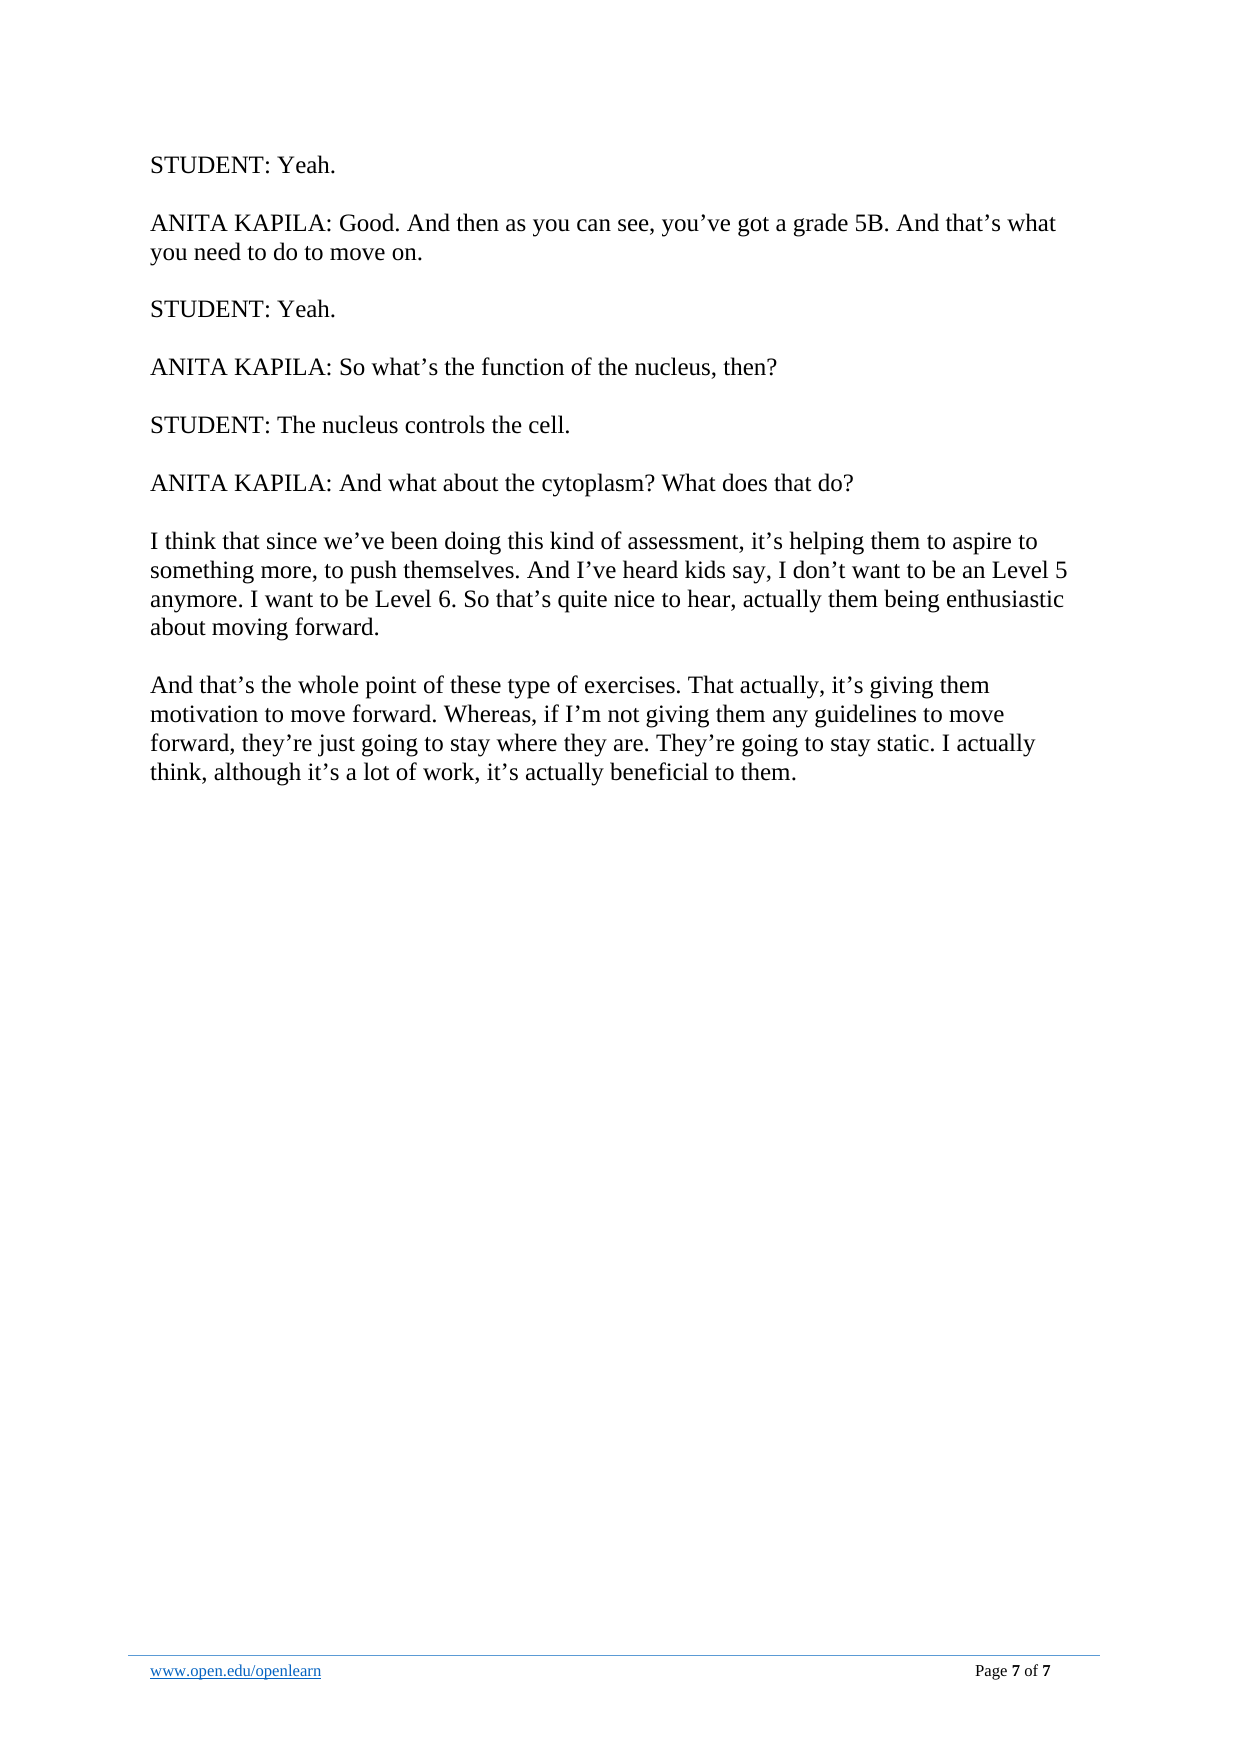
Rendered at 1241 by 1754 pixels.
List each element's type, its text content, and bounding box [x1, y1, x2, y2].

text STUDENT: Yeah. [150, 150, 1090, 179]
text ANITA KAPILA: So what’s the function of the nucleus, then? [150, 352, 1090, 381]
text I think that since we’ve been doing this kind of assessment, it’s helping them to aspire to something more, to push themselves. And I’ve heard kids say, I don’t want to be an Level 5 anymore. I want to be Level 6. So that’s quite nice to hear, actually them being enthusiastic about moving forward. [150, 526, 1090, 641]
text STUDENT: The nucleus controls the cell. [150, 410, 1090, 439]
text STUDENT: Yeah. [150, 294, 1090, 323]
text And that’s the whole point of these type of exercises. That actually, it’s giving them motivation to move forward. Whereas, if I’m not giving them any guidelines to move forward, they’re just going to stay where they are. They’re going to stay static. I actually think, although it’s a lot of work, it’s actually beneficial to them. [150, 670, 1090, 785]
text ANITA KAPILA: And what about the cytoplasm? What does that do? [150, 468, 1090, 497]
text ANITA KAPILA: Good. And then as you can see, you’ve got a grade 5B. And that’s what you need to do to move on. [150, 208, 1090, 265]
